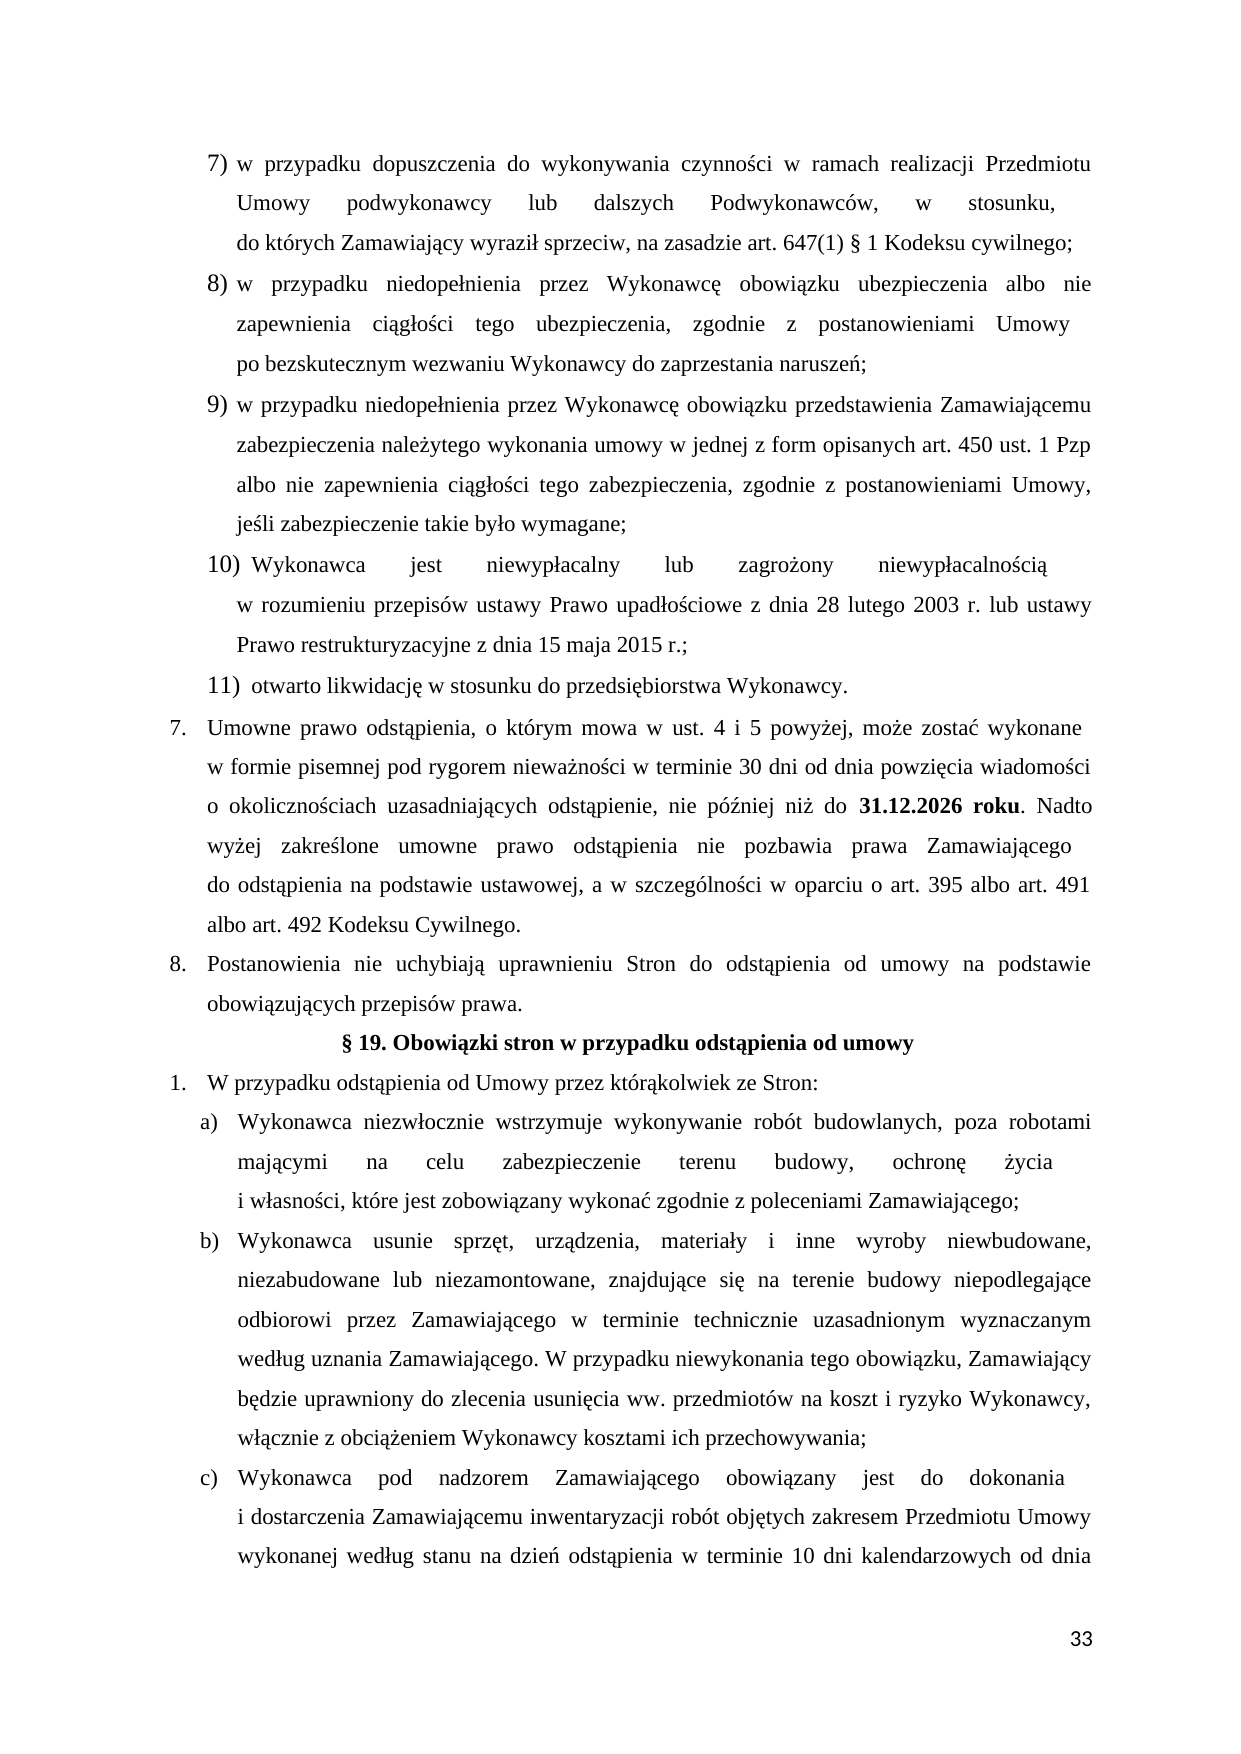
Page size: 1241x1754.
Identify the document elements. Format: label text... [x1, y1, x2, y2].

list otwarto likwidację w stosunku do przedsiębiorstwa Wykonawcy. [207, 670, 1093, 699]
list Umowne prawo odstąpienia, o którym mowa w ust. 4 i 5 powyżej, może zostać wykonane w formie pisemnej pod rygorem nieważności w terminie 30 dni od dnia powzięcia wiadomości o okolicznościach uzasadniających odstąpienie, nie później niż do 31.12.2026 roku. Nadto wyżej zakreślone umowne prawo odstąpienia nie pozbawia prawa Zamawiającego do odstąpienia na podstawie ustawowej, a w szczególności w oparciu o art. 395 albo art. 491 albo art. 492 Kodeksu Cywilnego. [169, 713, 1093, 937]
list w przypadku dopuszczenia do wykonywania czynności w ramach realizacji Przedmiotu Umowy podwykonawcy lub dalszych Podwykonawców, w stosunku, do których Zamawiający wyraził sprzeciw, na zasadzie art. 647(1) § 1 Kodeksu cywilnego; [207, 148, 1093, 255]
text § 19. Obowiązki stron w przypadku odstąpienia od umowy [162, 1029, 1093, 1056]
list Wykonawca niezwłocznie wstrzymuje wykonywanie robót budowlanych, poza robotami mającymi na celu zabezpieczenie terenu budowy, ochronę życia i własności, które jest zobowiązany wykonać zgodnie z poleceniami Zamawiającego; [200, 1108, 1093, 1214]
list Wykonawca jest niewypłacalny lub zagrożony niewypłacalnością w rozumieniu przepisów ustawy Prawo upadłościowe z dnia 28 lutego 2003 r. lub ustawy Prawo restrukturyzacyjne z dnia 15 maja 2015 r.; [207, 549, 1093, 657]
list w przypadku niedopełnienia przez Wykonawcę obowiązku ubezpieczenia albo nie zapewnienia ciągłości tego ubezpieczenia, zgodnie z postanowieniami Umowy po bezskutecznym wezwaniu Wykonawcy do zaprzestania naruszeń; [207, 268, 1093, 376]
list Postanowienia nie uchybiają uprawnieniu Stron do odstąpienia od umowy na podstawie obowiązujących przepisów prawa. [169, 950, 1093, 1016]
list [200, 1464, 1093, 1569]
list Wykonawca usunie sprzęt, urządzenia, materiały i inne wyroby niewbudowane, niezabudowane lub niezamontowane, znajdujące się na terenie budowy niepodlegające odbiorowi przez Zamawiającego w terminie technicznie uzasadnionym wyznaczanym według uznania Zamawiającego. W przypadku niewykonania tego obowiązku, Zamawiający będzie uprawniony do zlecenia usunięcia ww. przedmiotów na koszt i ryzyko Wykonawcy, włącznie z obciążeniem Wykonawcy kosztami ich przechowywania; [200, 1227, 1093, 1451]
list W przypadku odstąpienia od Umowy przez którąkolwiek ze Stron: [169, 1069, 1093, 1095]
list w przypadku niedopełnienia przez Wykonawcę obowiązku przedstawienia Zamawiającemu zabezpieczenia należytego wykonania umowy w jednej z form opisanych art. 450 ust. 1 Pzp albo nie zapewnienia ciągłości tego zabezpieczenia, zgodnie z postanowieniami Umowy, jeśli zabezpieczenie takie było wymagane; [207, 389, 1093, 536]
